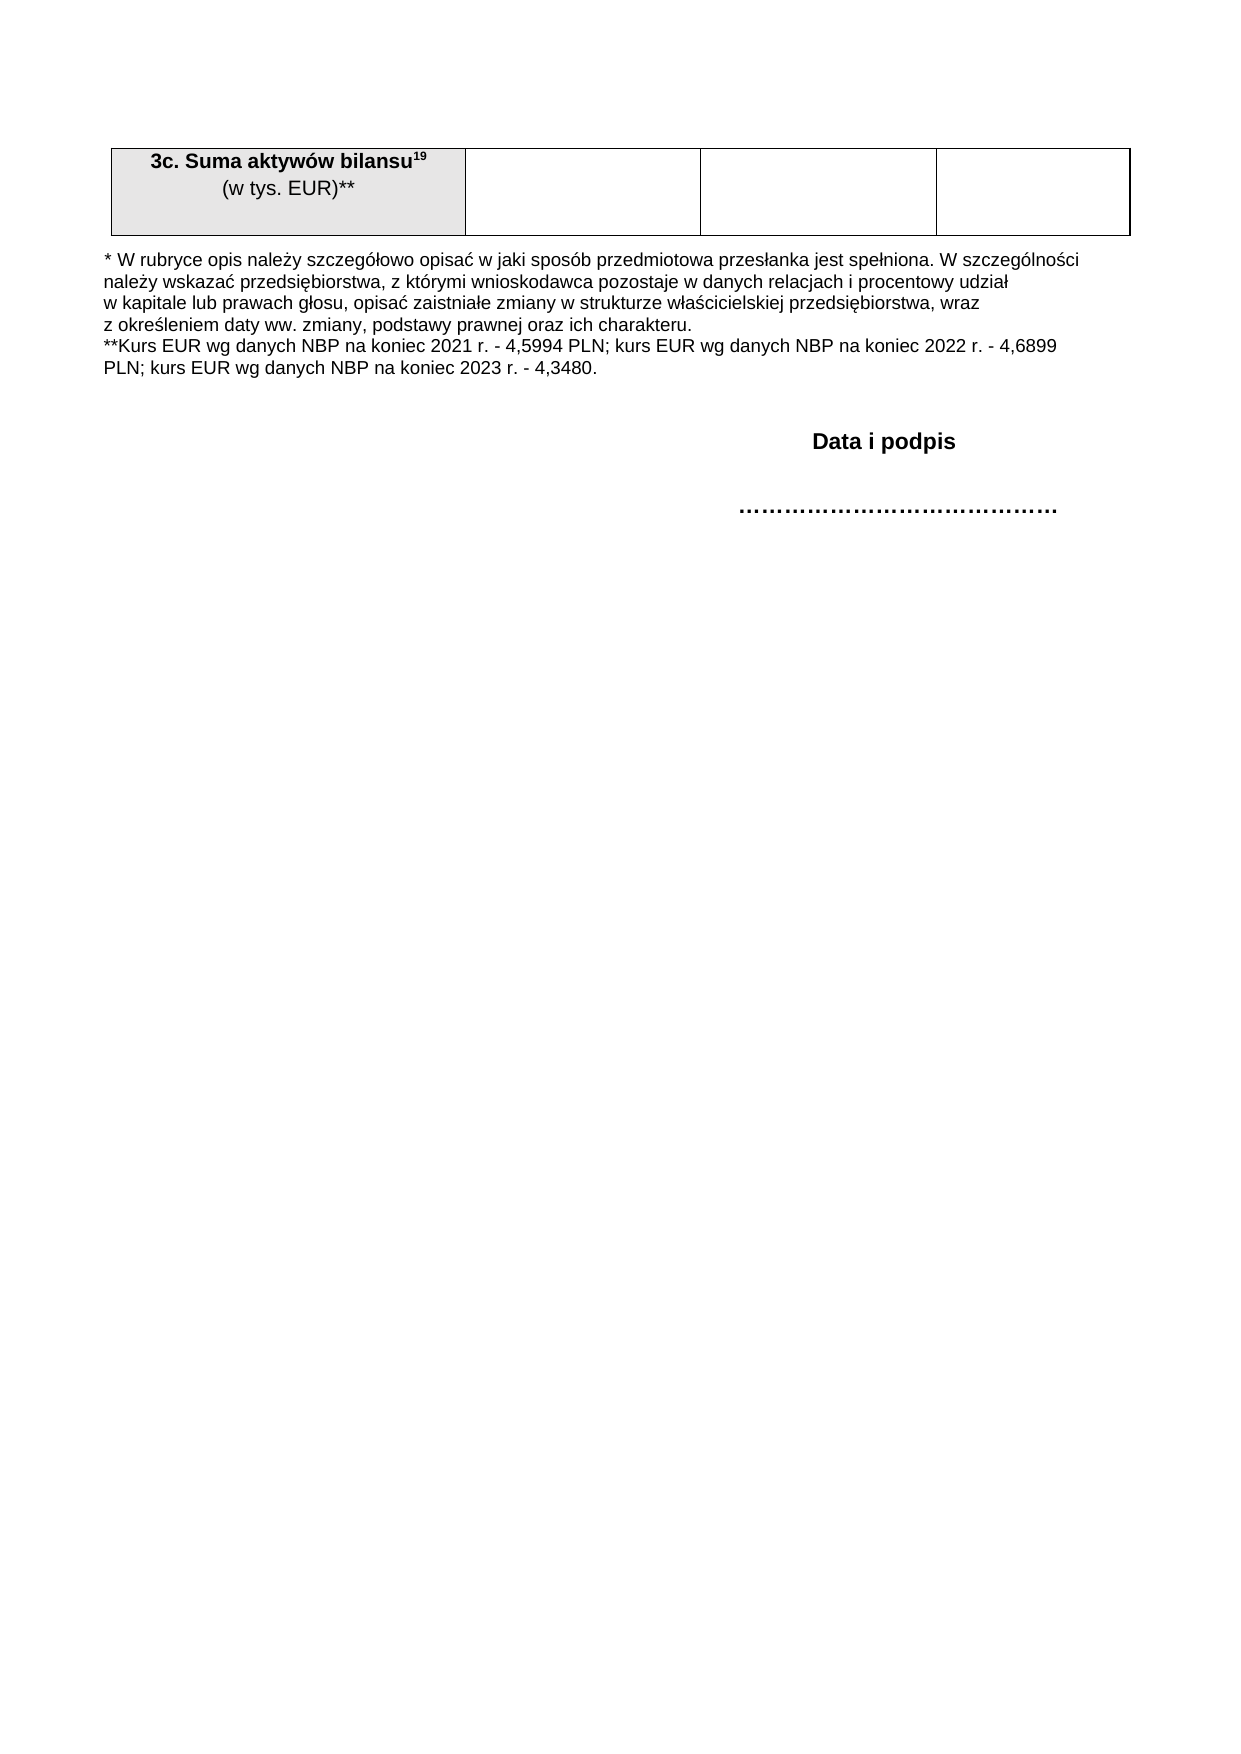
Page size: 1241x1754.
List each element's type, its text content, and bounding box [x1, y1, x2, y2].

text …………………………………… [664, 492, 1093, 518]
table_cell [466, 149, 700, 235]
table_cell [701, 149, 936, 235]
table_cell 3c. Suma aktywów bilansu (w tys. EUR)** [112, 149, 465, 235]
table_cell [937, 149, 1129, 235]
text **Kurs EUR wg danych NBP na koniec 2021 r. - 4,5994 PLN; kurs EUR wg danych NBP na koniec 2022 r. - 4,6899 PLN; kurs EUR wg danych NBP na koniec 2023 r. - 4,3480. [103, 335, 1093, 378]
text Data i podpis [664, 428, 1093, 455]
text * W rubryce opis należy szczegółowo opisać w jaki sposób przedmiotowa przesłanka jest spełniona. W szczególności należy wskazać przedsiębiorstwa, z którymi wnioskodawca pozostaje w danych relacjach i procentowy udział w kapitale lub prawach głosu, opisać zaistniałe zmiany w strukturze właścicielskiej przedsiębiorstwa, wraz z określeniem daty ww. zmiany, podstawy prawnej oraz ich charakteru. [103, 249, 1093, 335]
